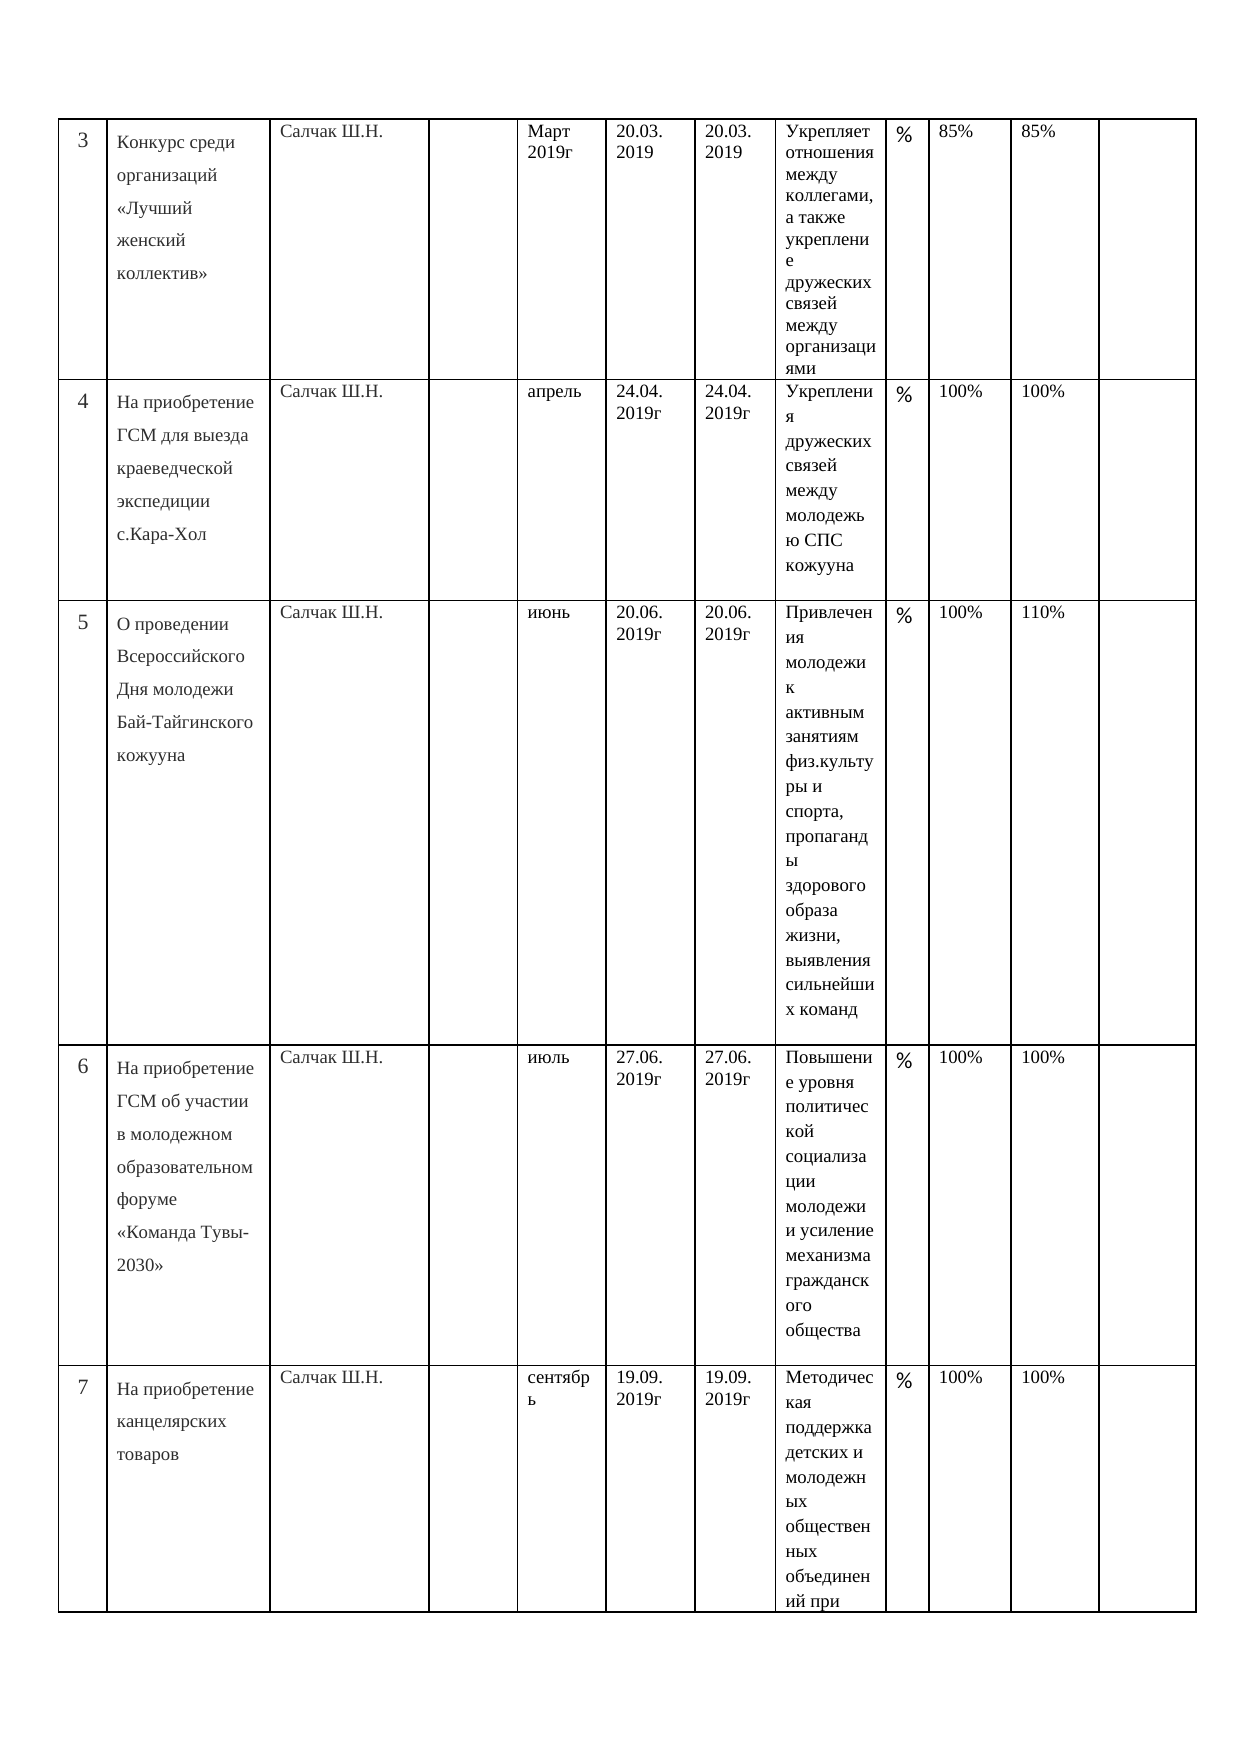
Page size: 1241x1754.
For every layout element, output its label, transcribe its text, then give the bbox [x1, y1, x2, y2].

table_cell [430, 1366, 517, 1611]
table_cell [430, 120, 517, 378]
table_cell [1100, 601, 1195, 1044]
table_cell сентябрь [518, 1366, 605, 1611]
table_cell На приобретение ГСМ об участии в молодежном образовательном форуме «Команда Тувы-2030» [108, 1046, 269, 1365]
table_cell 85% [930, 120, 1010, 378]
table_cell Салчак Ш.Н. [271, 120, 428, 378]
table_cell 100% [930, 601, 1010, 1044]
table_cell 100% [930, 380, 1010, 600]
table_cell [430, 1046, 517, 1365]
table_cell Укрепляет отношения между коллегами, а также укрепление дружеских связей между организациями [776, 120, 885, 378]
table_cell 24.04. 2019г [607, 380, 694, 600]
table_cell 6 [59, 1046, 106, 1365]
table_cell 20.06. 2019г [696, 601, 775, 1044]
table_cell 27.06. 2019г [696, 1046, 775, 1365]
table_cell О проведении Всероссийского Дня молодежи Бай-Тайгинского кожууна [108, 601, 269, 1044]
table_cell июнь [518, 601, 605, 1044]
table_cell 20.06. 2019г [607, 601, 694, 1044]
table_cell 24.04. 2019г [696, 380, 775, 600]
table_cell 19.09. 2019г [607, 1366, 694, 1611]
table_cell Салчак Ш.Н. [271, 1046, 428, 1365]
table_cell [776, 1366, 885, 1611]
table_cell [1100, 120, 1195, 378]
table_cell % [887, 380, 928, 600]
table_cell Март 2019г [518, 120, 605, 378]
table_cell 3 [59, 120, 106, 378]
table_cell апрель [518, 380, 605, 600]
table_cell 27.06. 2019г [607, 1046, 694, 1365]
table_cell [1100, 380, 1195, 600]
table_cell 110% [1012, 601, 1098, 1044]
table_cell Салчак Ш.Н. [271, 1366, 428, 1611]
table_cell [430, 380, 517, 600]
table_cell 20.03. 2019 [607, 120, 694, 378]
table_cell 4 [59, 380, 106, 600]
table_cell % [887, 1366, 928, 1611]
table_cell 100% [930, 1366, 1010, 1611]
table_cell Укрепления дружеских связей между молодежью СПС кожууна [776, 380, 885, 600]
table_cell 100% [1012, 380, 1098, 600]
table_cell % [887, 601, 928, 1044]
table_cell Конкурс среди организаций «Лучший женский коллектив» [108, 120, 269, 378]
table_cell 5 [59, 601, 106, 1044]
table_cell [430, 601, 517, 1044]
table_cell [1100, 1046, 1195, 1365]
table_cell Салчак Ш.Н. [271, 380, 428, 600]
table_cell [108, 1366, 269, 1611]
table_cell % [887, 1046, 928, 1365]
table_cell [1100, 1366, 1195, 1611]
table_cell 20.03. 2019 [696, 120, 775, 378]
table_cell На приобретение ГСМ для выезда краеведческой экспедиции с.Кара-Хол [108, 380, 269, 600]
table_cell 100% [930, 1046, 1010, 1365]
table_cell июль [518, 1046, 605, 1365]
table_cell 100% [1012, 1366, 1098, 1611]
table_cell 100% [1012, 1046, 1098, 1365]
table_cell Привлечения молодежи к активным занятиям физ.культуры и спорта, пропаганды здорового образа жизни, выявления сильнейших команд [776, 601, 885, 1044]
table_cell Салчак Ш.Н. [271, 601, 428, 1044]
table_cell % [887, 120, 928, 378]
table_cell 19.09. 2019г [696, 1366, 775, 1611]
table_cell 85% [1012, 120, 1098, 378]
table_cell Повышение уровня политической социализации молодежи и усиление механизма гражданского общества [776, 1046, 885, 1365]
table_cell 7 [59, 1366, 106, 1611]
